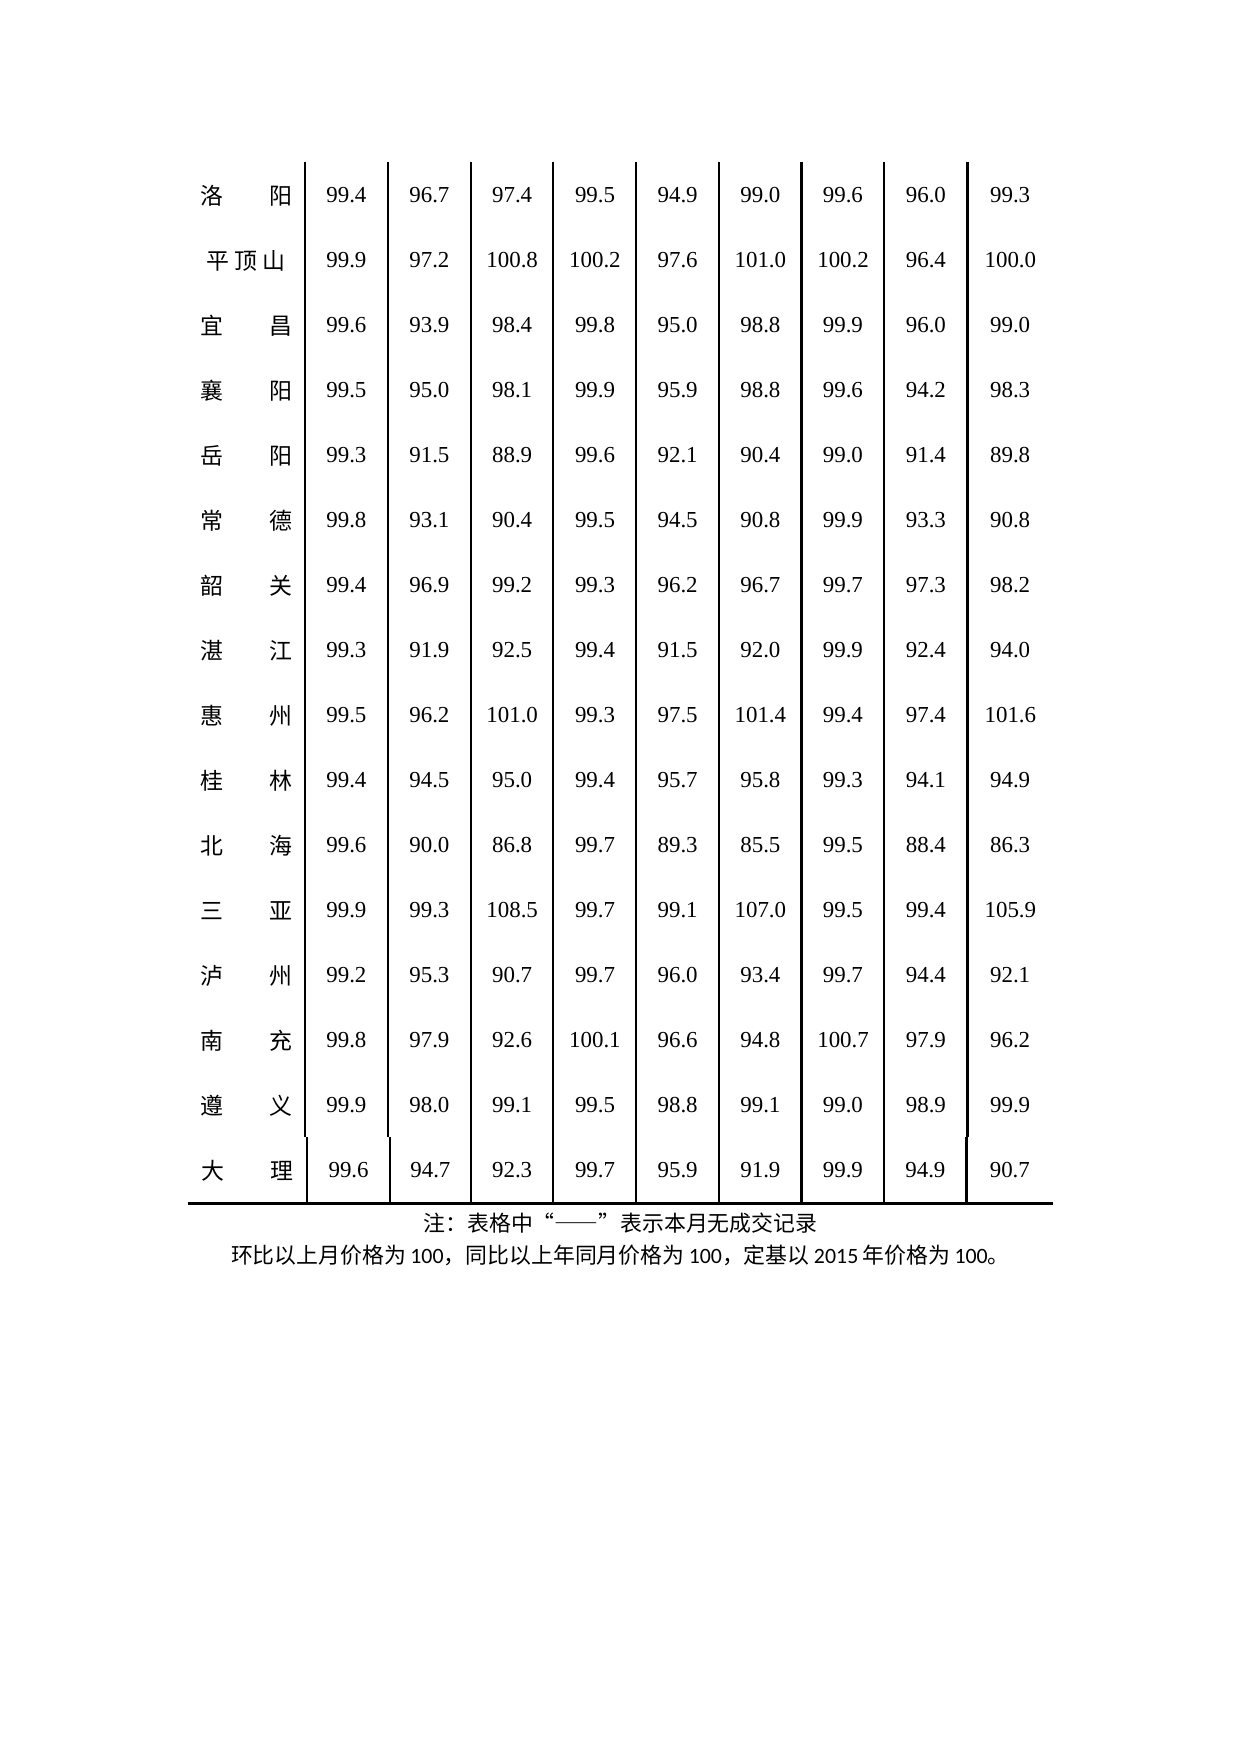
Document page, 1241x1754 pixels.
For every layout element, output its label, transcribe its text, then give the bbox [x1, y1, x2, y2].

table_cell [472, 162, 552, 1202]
text 环比以上月价格为100，同比以上年同月价格为100，定基以2015年价格为100。 [187, 1238, 1053, 1270]
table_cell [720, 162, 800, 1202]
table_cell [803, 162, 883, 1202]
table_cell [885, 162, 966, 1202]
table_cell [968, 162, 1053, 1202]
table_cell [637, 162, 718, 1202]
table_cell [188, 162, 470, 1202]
text 注：表格中“——”表示本月无成交记录 [187, 1205, 1053, 1238]
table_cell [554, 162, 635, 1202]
